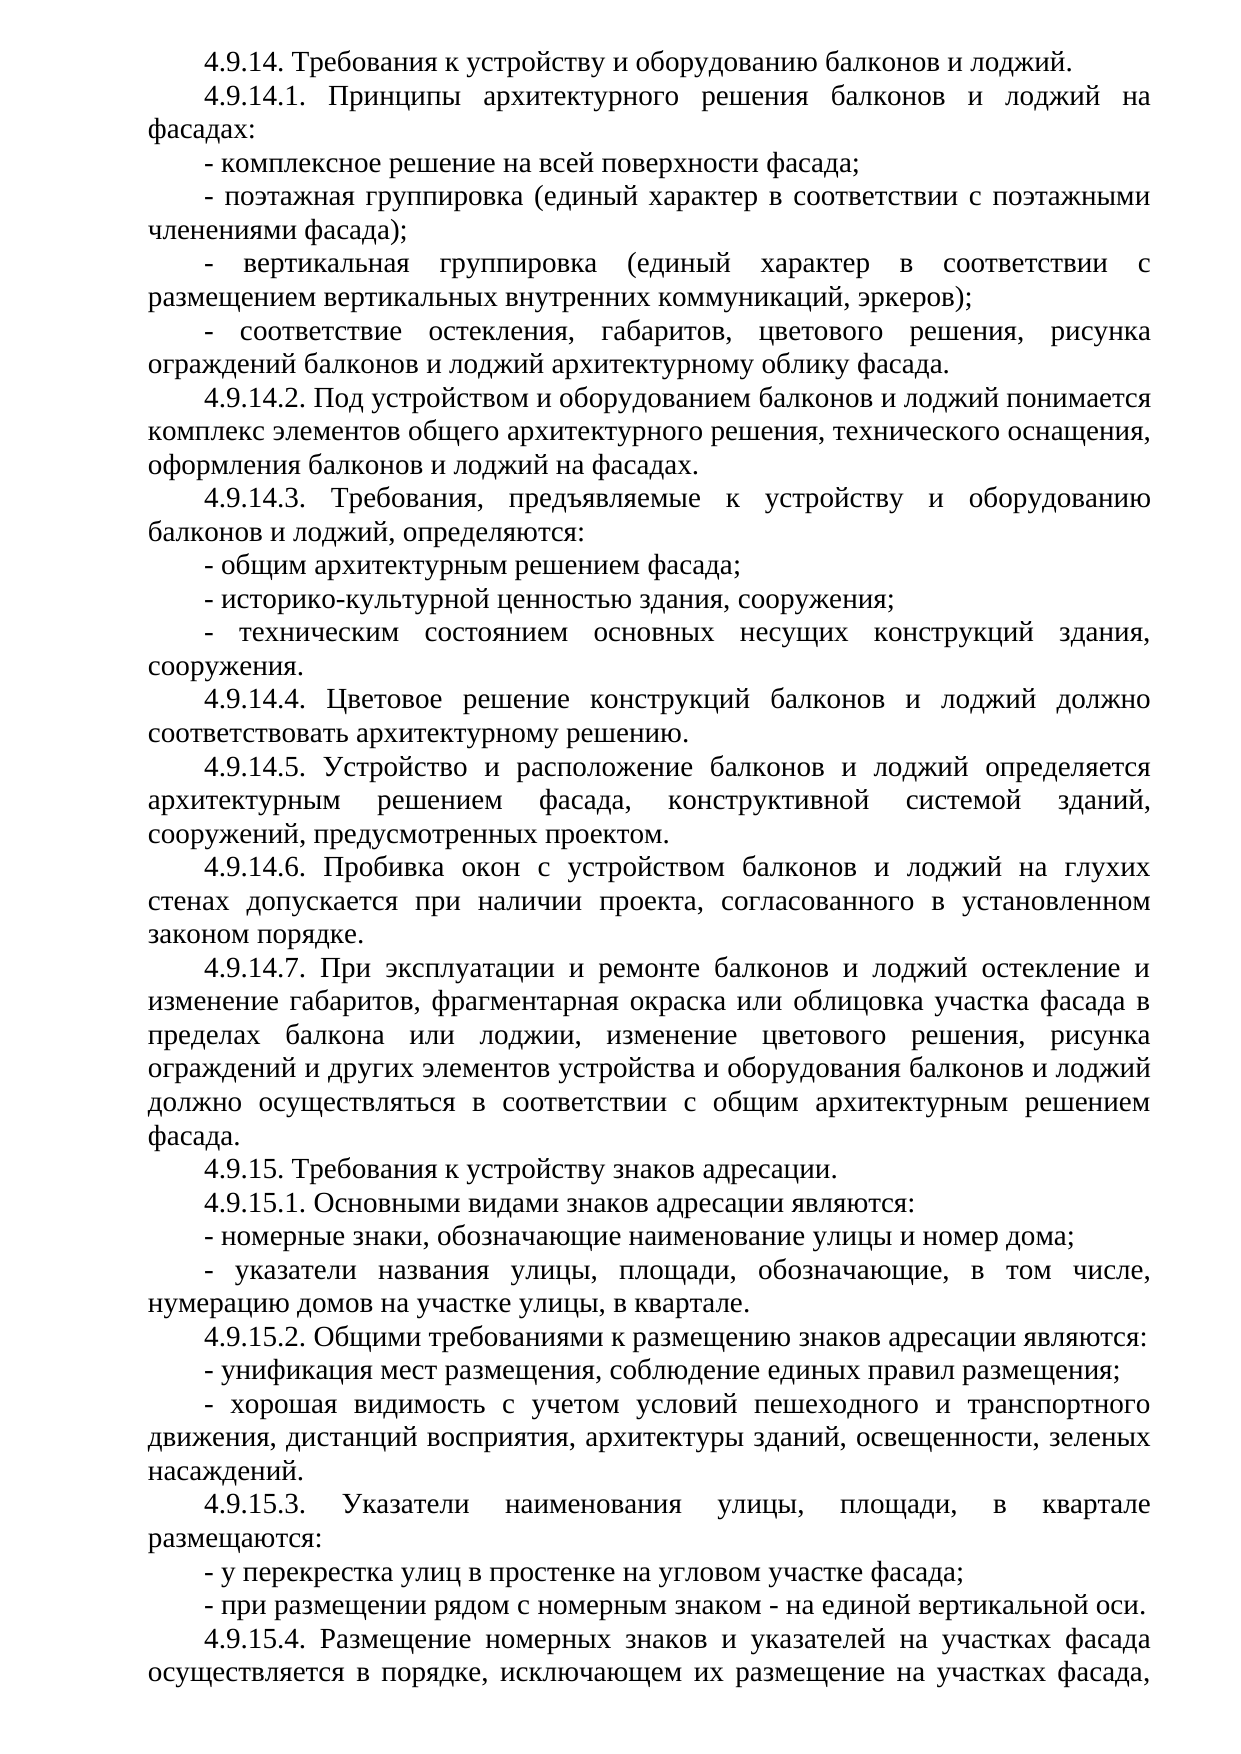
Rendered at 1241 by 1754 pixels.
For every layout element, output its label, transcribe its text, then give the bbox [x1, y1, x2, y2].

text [148, 1621, 1152, 1688]
text 4.9.15.2. Общими требованиями к размещению знаков адресации являются: [148, 1319, 1152, 1352]
text 4.9.14.3. Требования, предъявляемые к устройству и оборудованию балконов и лоджий, определяются: [148, 480, 1152, 547]
text 4.9.14.6. Пробивка окон с устройством балконов и лоджий на глухих стенах допускается при наличии проекта, согласованного в установленном законом порядке. [148, 849, 1152, 950]
text - поэтажная группировка (единый характер в соответствии с поэтажными членениями фасада); [148, 178, 1152, 246]
text 4.9.14.4. Цветовое решение конструкций балконов и лоджий должно соответствовать архитектурному решению. [148, 682, 1152, 749]
text - соответствие остекления, габаритов, цветового решения, рисунка ограждений балконов и лоджий архитектурному облику фасада. [148, 313, 1152, 380]
text - номерные знаки, обозначающие наименование улицы и номер дома; [148, 1218, 1152, 1252]
text 4.9.15. Требования к устройству знаков адресации. [148, 1151, 1152, 1185]
text 4.9.15.3. Указатели наименования улицы, площади, в квартале размещаются: [148, 1487, 1152, 1554]
text - вертикальная группировка (единый характер в соответствии с размещением вертикальных внутренних коммуникаций, эркеров); [148, 246, 1152, 313]
text - у перекрестка улиц в простенке на угловом участке фасада; [148, 1554, 1152, 1587]
text - комплексное решение на всей поверхности фасада; [148, 145, 1152, 178]
text 4.9.14.7. При эксплуатации и ремонте балконов и лоджий остекление и изменение габаритов, фрагментарная окраска или облицовка участка фасада в пределах балкона или лоджии, изменение цветового решения, рисунка ограждений и других элементов устройства и оборудования балконов и лоджий должно осуществляться в соответствии с общим архитектурным решением фасада. [148, 950, 1152, 1151]
text - при размещении рядом с номерным знаком - на единой вертикальной оси. [148, 1587, 1152, 1621]
text - хорошая видимость с учетом условий пешеходного и транспортного движения, дистанций восприятия, архитектуры зданий, освещенности, зеленых насаждений. [148, 1386, 1152, 1487]
text 4.9.14.1. Принципы архитектурного решения балконов и лоджий на фасадах: [148, 78, 1152, 145]
text - указатели названия улицы, площади, обозначающие, в том числе, нумерацию домов на участке улицы, в квартале. [148, 1252, 1152, 1319]
text 4.9.14. Требования к устройству и оборудованию балконов и лоджий. [148, 44, 1152, 78]
text 4.9.14.5. Устройство и расположение балконов и лоджий определяется архитектурным решением фасада, конструктивной системой зданий, сооружений, предусмотренных проектом. [148, 749, 1152, 849]
text - общим архитектурным решением фасада; [148, 547, 1152, 581]
text 4.9.14.2. Под устройством и оборудованием балконов и лоджий понимается комплекс элементов общего архитектурного решения, технического оснащения, оформления балконов и лоджий на фасадах. [148, 380, 1152, 480]
text - техническим состоянием основных несущих конструкций здания, сооружения. [148, 614, 1152, 682]
text - историко-культурной ценностью здания, сооружения; [148, 581, 1152, 614]
text 4.9.15.1. Основными видами знаков адресации являются: [148, 1185, 1152, 1218]
text - унификация мест размещения, соблюдение единых правил размещения; [148, 1352, 1152, 1386]
